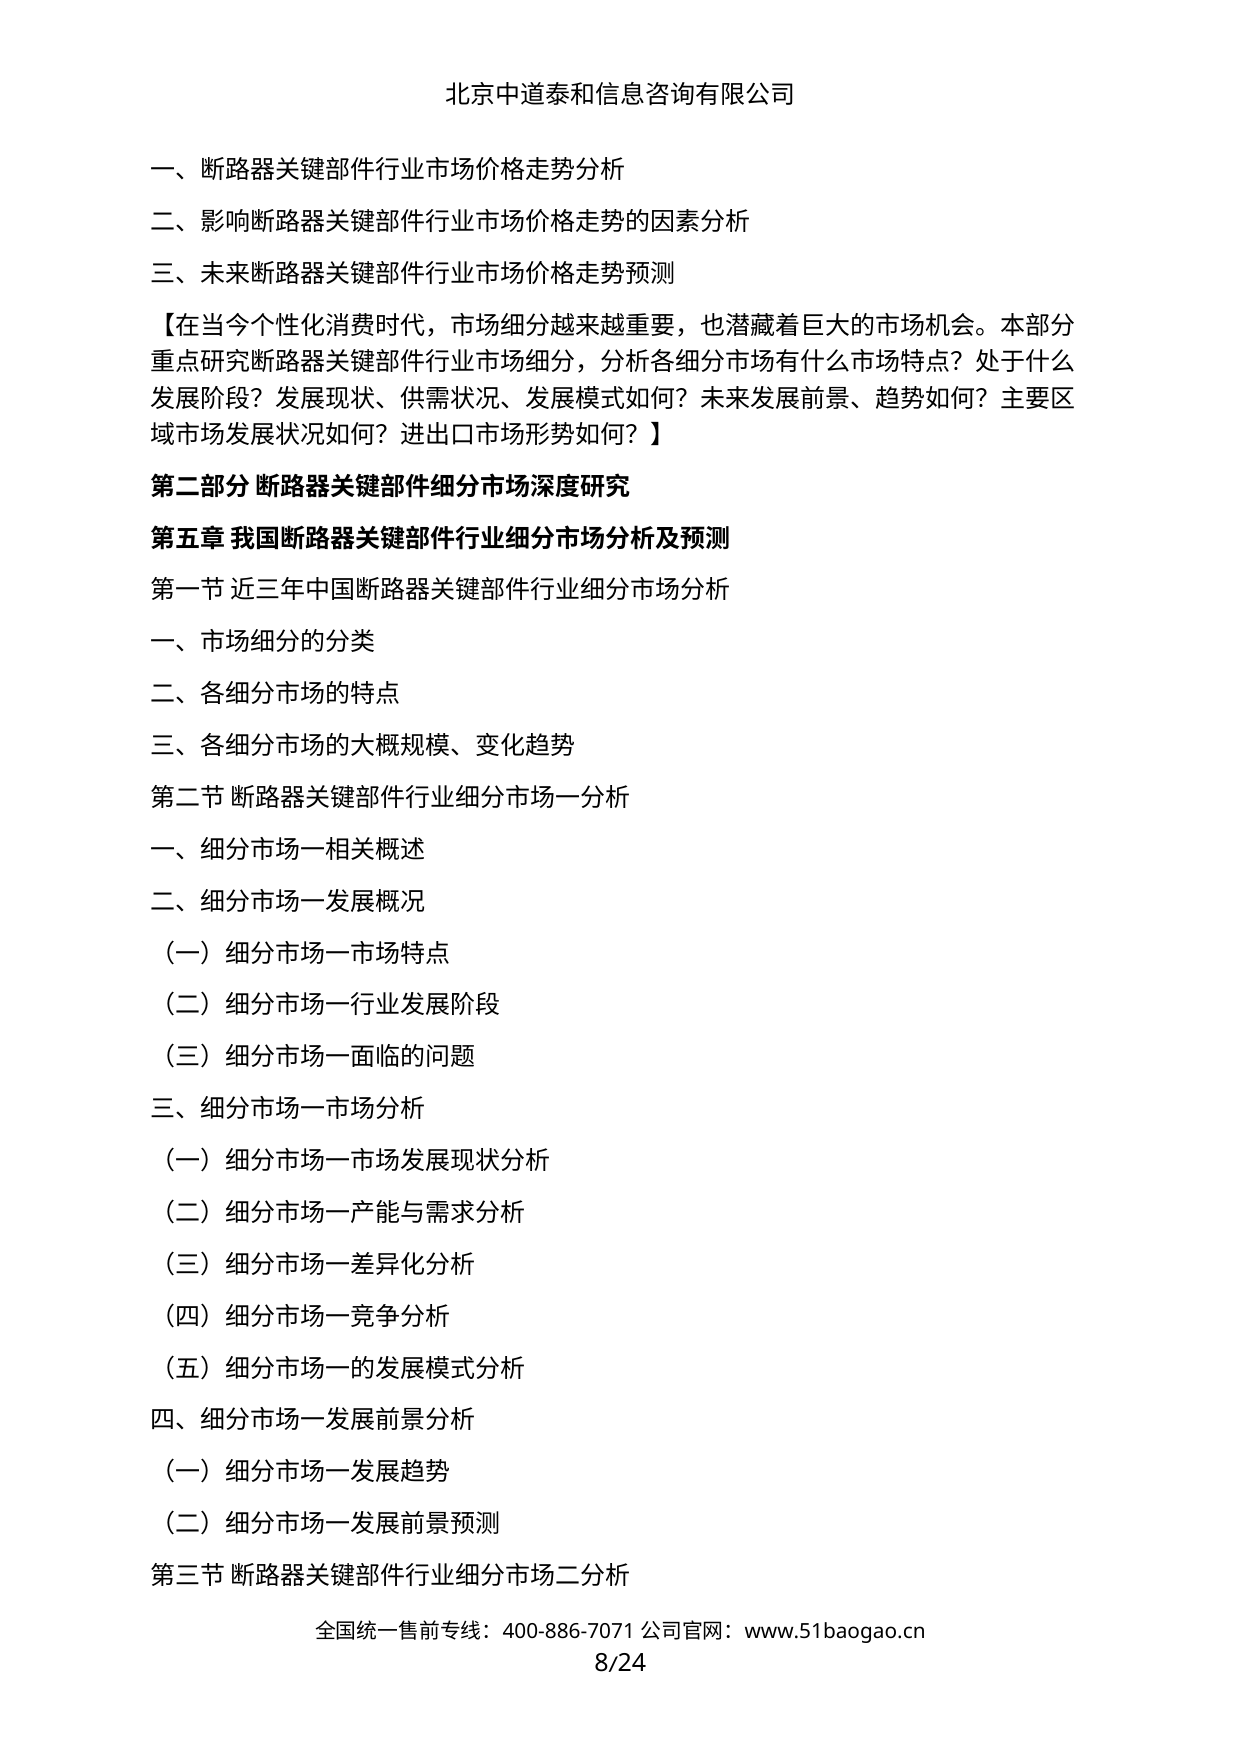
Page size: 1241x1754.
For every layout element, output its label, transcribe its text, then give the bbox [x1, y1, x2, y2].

text （二）细分市场一产能与需求分析 [150, 1192, 1090, 1229]
text 二、影响断路器关键部件行业市场价格走势的因素分析 [150, 202, 1090, 238]
text （一）细分市场一发展趋势 [150, 1452, 1090, 1488]
text （五）细分市场一的发展模式分析 [150, 1348, 1090, 1384]
text 一、细分市场一相关概述 [150, 829, 1090, 866]
text 三、细分市场一市场分析 [150, 1089, 1090, 1125]
text 二、细分市场一发展概况 [150, 881, 1090, 917]
text 三、未来断路器关键部件行业市场价格走势预测 [150, 254, 1090, 290]
text （二）细分市场一发展前景预测 [150, 1504, 1090, 1540]
text 第一节 近三年中国断路器关键部件行业细分市场分析 [150, 570, 1090, 606]
text 第五章 我国断路器关键部件行业细分市场分析及预测 [150, 518, 1090, 554]
text （一）细分市场一市场发展现状分析 [150, 1141, 1090, 1177]
text 第二部分 断路器关键部件细分市场深度研究 [150, 466, 1090, 502]
text 一、市场细分的分类 [150, 622, 1090, 658]
text （四）细分市场一竞争分析 [150, 1296, 1090, 1332]
text （二）细分市场一行业发展阶段 [150, 985, 1090, 1021]
text （三）细分市场一差异化分析 [150, 1244, 1090, 1281]
text 三、各细分市场的大概规模、变化趋势 [150, 726, 1090, 762]
text （一）细分市场一市场特点 [150, 933, 1090, 969]
text 二、各细分市场的特点 [150, 674, 1090, 710]
text 第二节 断路器关键部件行业细分市场一分析 [150, 777, 1090, 814]
text 【在当今个性化消费时代，市场细分越来越重要，也潜藏着巨大的市场机会。本部分重点研究断路器关键部件行业市场细分，分析各细分市场有什么市场特点？处于什么发展阶段？发展现状、供需状况、发展模式如何？未来发展前景、趋势如何？主要区域市场发展状况如何？进出口市场形势如何？】 [150, 306, 1090, 451]
text 四、细分市场一发展前景分析 [150, 1400, 1090, 1436]
text 第三节 断路器关键部件行业细分市场二分析 [150, 1556, 1090, 1592]
text 一、断路器关键部件行业市场价格走势分析 [150, 150, 1090, 186]
text （三）细分市场一面临的问题 [150, 1037, 1090, 1073]
